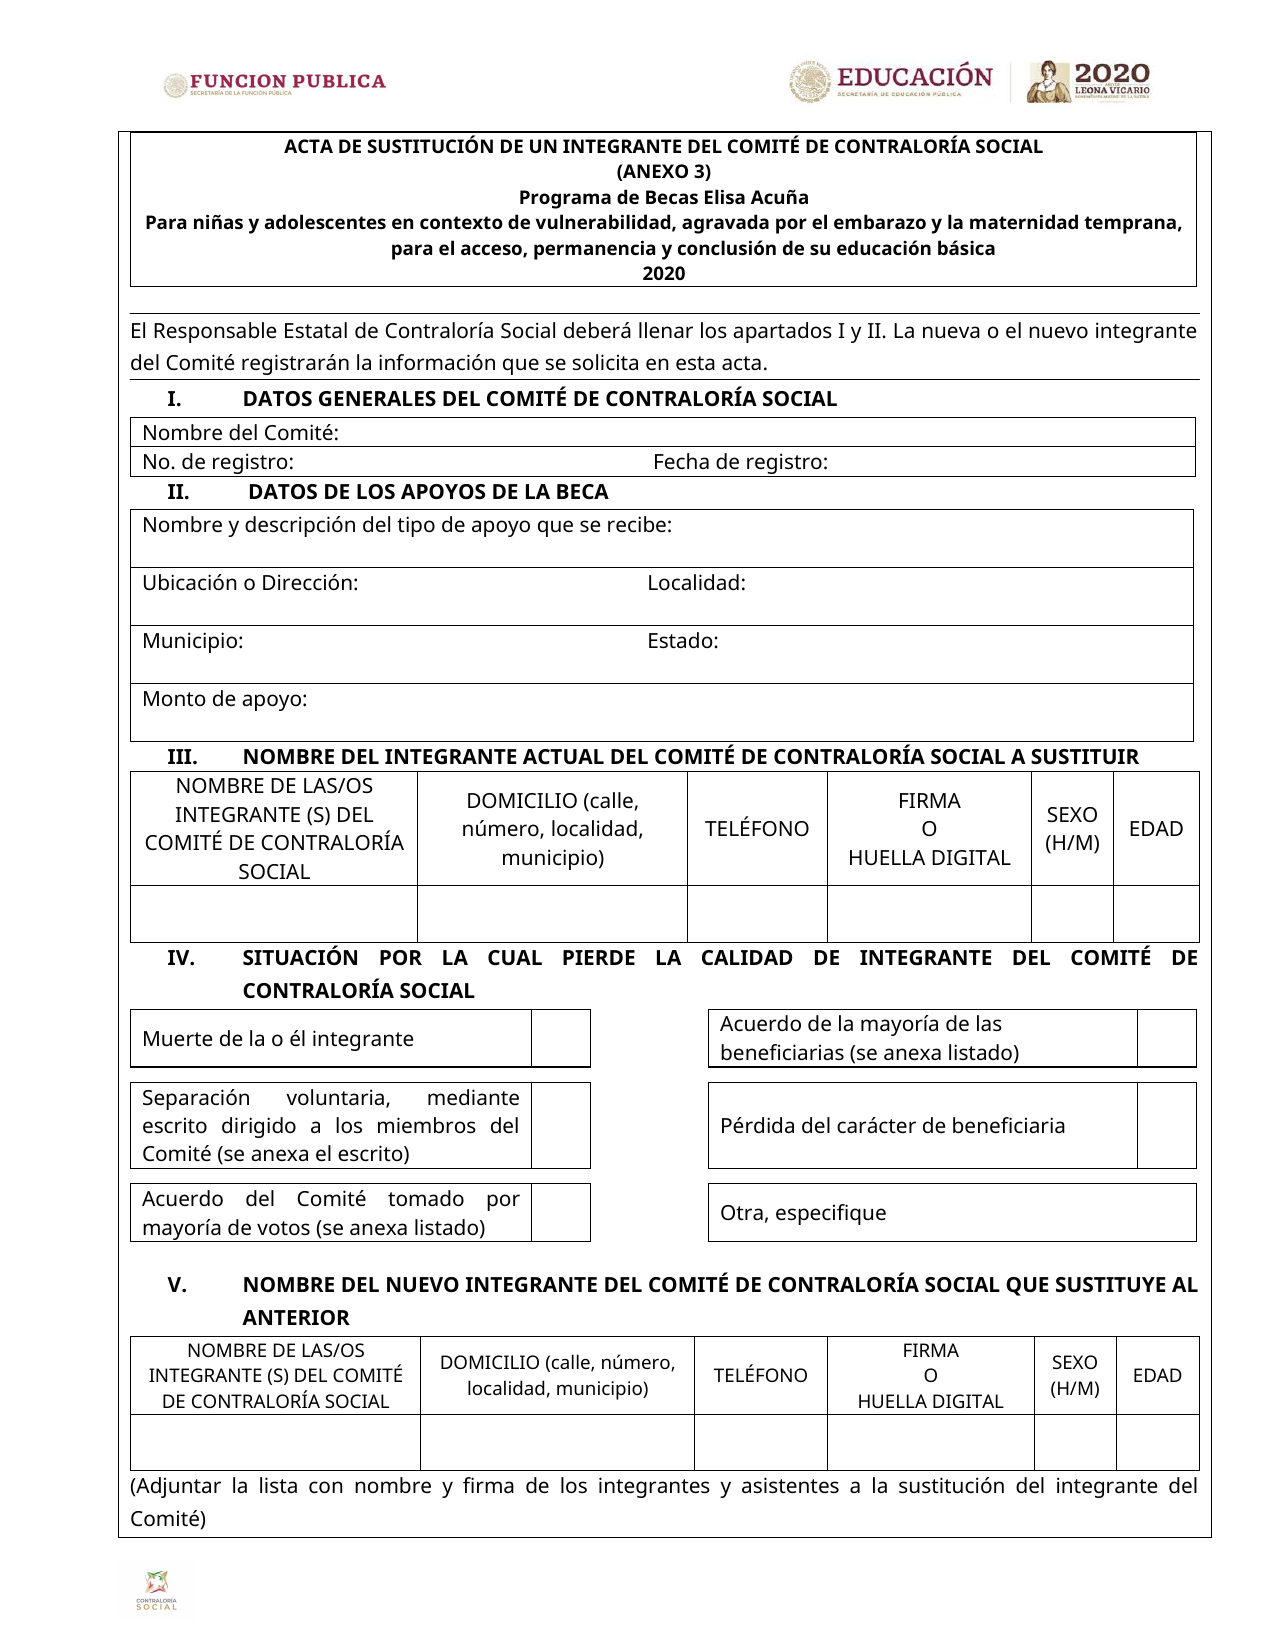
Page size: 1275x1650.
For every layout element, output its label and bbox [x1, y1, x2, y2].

picture [126, 0, 425, 131]
picture [764, 46, 1200, 116]
table_header [119, 132, 1211, 1537]
picture [118, 1561, 195, 1621]
